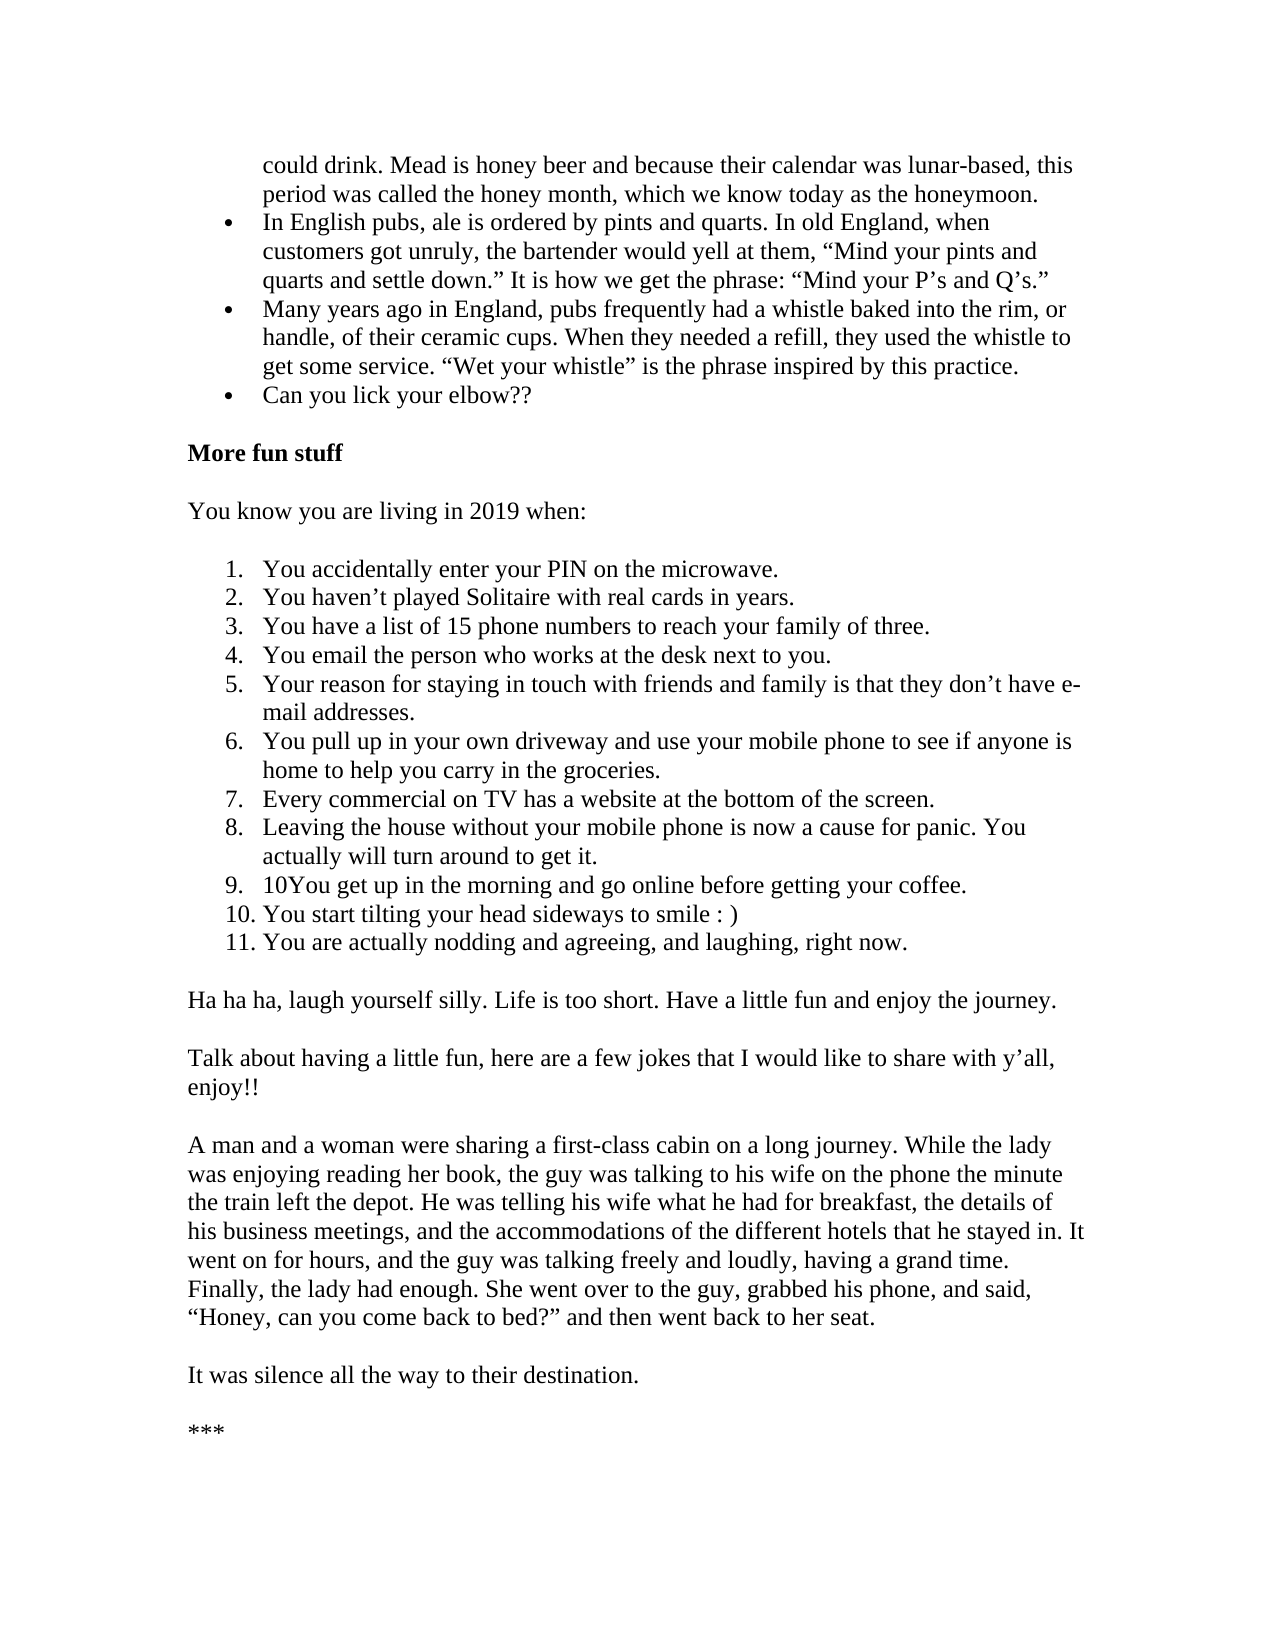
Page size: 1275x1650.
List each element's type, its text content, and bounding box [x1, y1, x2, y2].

text It was silence all the way to their destination. [187, 1360, 1087, 1389]
list In English pubs, ale is ordered by pints and quarts. In old England, when customers got unruly, the bartender would yell at them, “Mind your pints and quarts and settle down.” It is how we get the phrase: “Mind your P’s and Q’s.” [225, 207, 1087, 294]
list 10You get up in the morning and go online before getting your coffee. [225, 870, 1087, 899]
list You email the person who works at the desk next to you. [225, 640, 1087, 669]
list Leaving the house without your mobile phone is now a cause for panic. You actually will turn around to get it. [225, 812, 1087, 870]
text You know you are living in 2019 when: [187, 496, 1087, 524]
list Many years ago in England, pubs frequently had a whistle baked into the rim, or handle, of their ceramic cups. When they needed a refill, they used the whistle to get some service. “Wet your whistle” is the phrase inspired by this practice. [225, 294, 1087, 380]
text A man and a woman were sharing a first-class cabin on a long journey. While the lady was enjoying reading her book, the guy was talking to his wife on the phone the minute the train left the depot. He was telling his wife what he had for breakfast, the details of his business meetings, and the accommodations of the different hotels that he stayed in. It went on for hours, and the guy was talking freely and loudly, having a grand time. Finally, the lady had enough. She went over to the guy, grabbed his phone, and said, “Honey, can you come back to bed?” and then went back to her seat. [187, 1130, 1087, 1331]
list Can you lick your elbow?? [225, 380, 1087, 409]
list You are actually nodding and agreeing, and laughing, right now. [225, 927, 1087, 956]
list You haven’t played Solitaire with real cards in years. [225, 582, 1087, 611]
list Every commercial on TV has a website at the bottom of the screen. [225, 784, 1087, 812]
list You pull up in your own driveway and use your mobile phone to see if anyone is home to help you carry in the groceries. [225, 726, 1087, 784]
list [225, 150, 1087, 207]
list You start tilting your head sideways to smile : ) [225, 899, 1087, 927]
text Talk about having a little fun, here are a few jokes that I would like to share with y’all, enjoy!! [187, 1043, 1087, 1101]
list You have a list of 15 phone numbers to reach your family of three. [225, 611, 1087, 640]
list You accidentally enter your PIN on the microwave. [225, 554, 1087, 582]
text More fun stuff [187, 438, 1087, 467]
text *** [187, 1418, 1087, 1447]
text Ha ha ha, laugh yourself silly. Life is too short. Have a little fun and enjoy the journey. [187, 985, 1087, 1014]
list Your reason for staying in touch with friends and family is that they don’t have e-mail addresses. [225, 669, 1087, 726]
